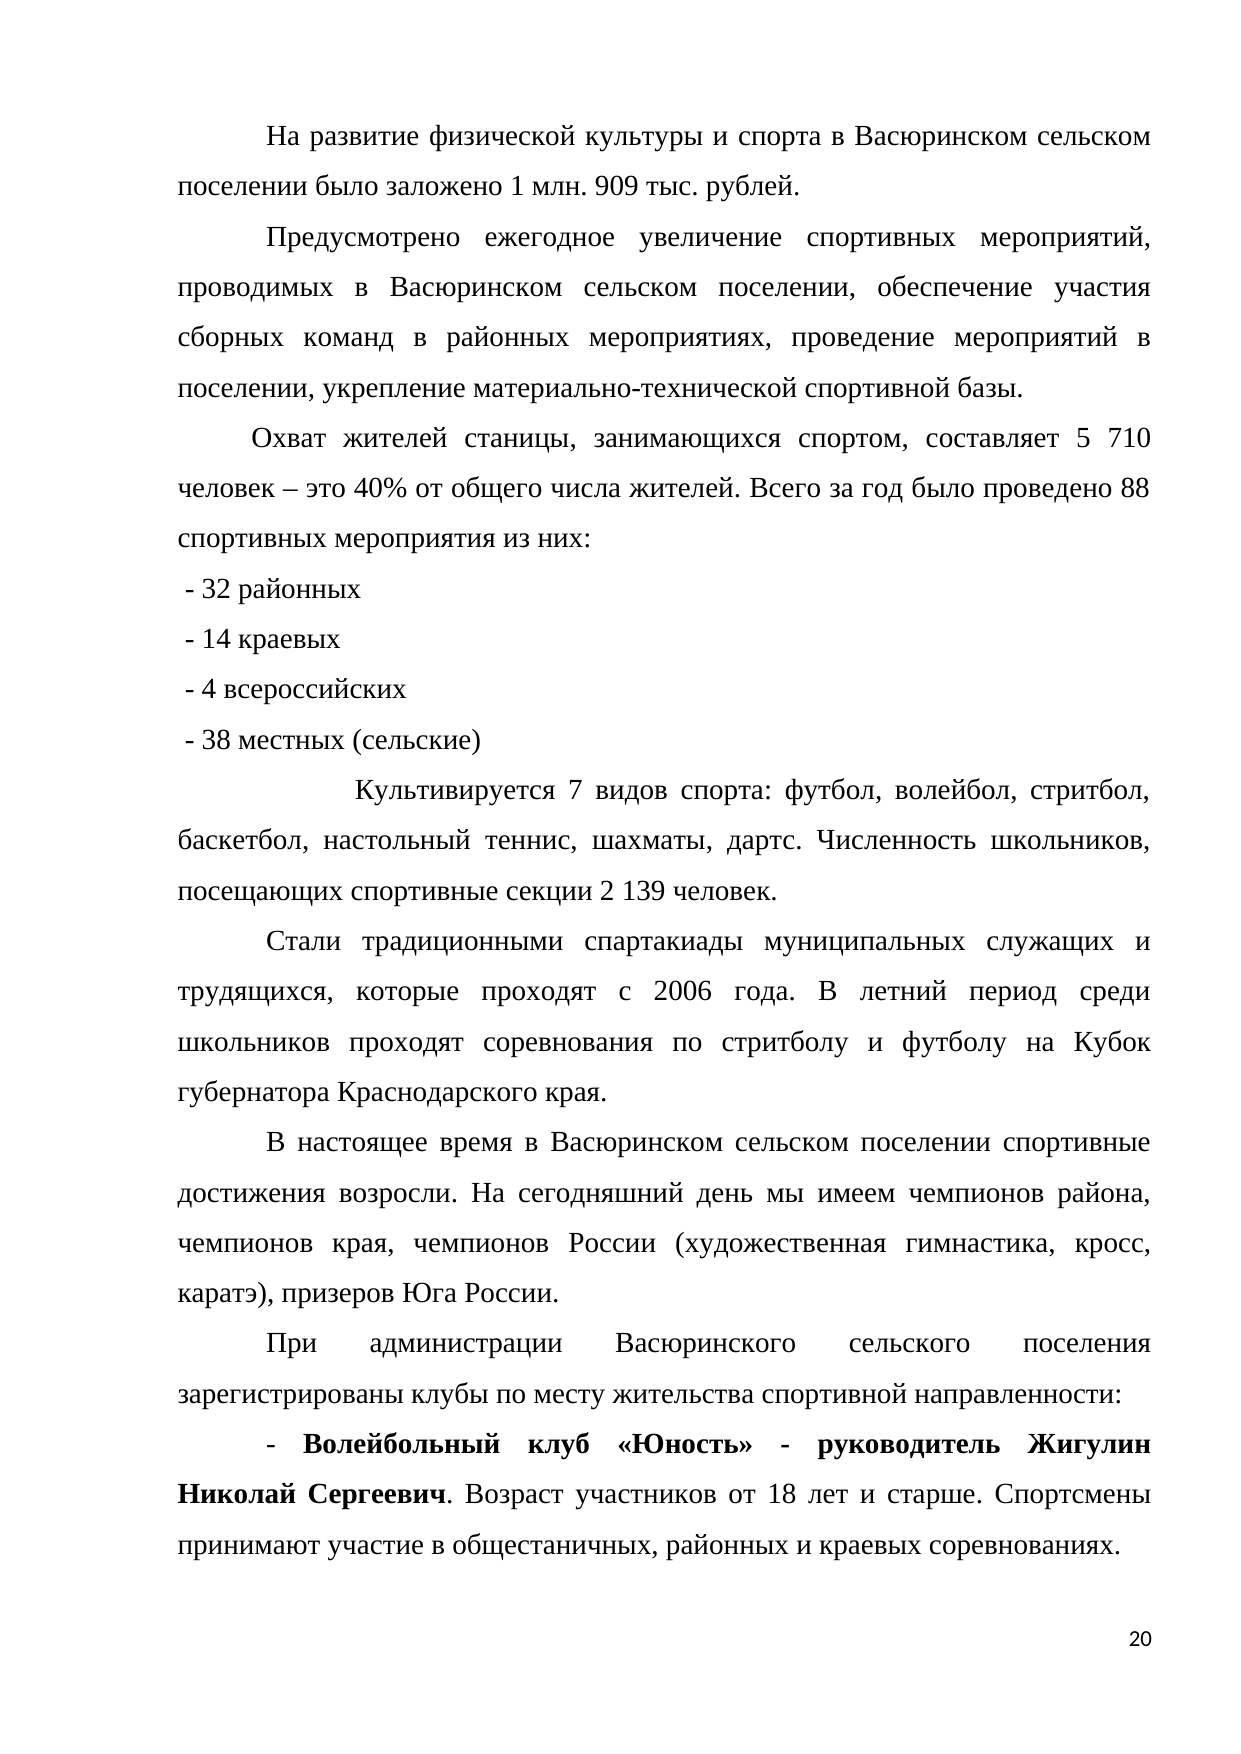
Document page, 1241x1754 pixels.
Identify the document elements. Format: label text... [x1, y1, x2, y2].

text Культивируется 7 видов спорта: футбол, волейбол, стритбол, баскетбол, настольный теннис, шахматы, дартс. Численность школьников, посещающих спортивные секции 2 139 человек. [177, 772, 1152, 906]
text - 14 краевых [177, 621, 1152, 655]
text - 38 местных (сельские) [177, 722, 1152, 755]
text - 4 всероссийских [177, 672, 1152, 705]
text Стали традиционными спартакиады муниципальных служащих и трудящихся, которые проходят с 2006 года. В летний период среди школьников проходят соревнования по стритболу и футболу на Кубок губернатора Краснодарского края. [177, 923, 1152, 1108]
text Предусмотрено ежегодное увеличение спортивных мероприятий, проводимых в Васюринском сельском поселении, обеспечение участия сборных команд в районных мероприятиях, проведение мероприятий в поселении, укрепление материально-технической спортивной базы. [177, 219, 1152, 403]
text Охват жителей станицы, занимающихся спортом, составляет 5 710 человек – это 40% от общего числа жителей. Всего за год было проведено 88 спортивных мероприятия из них: [177, 420, 1152, 554]
text - Волейбольный клуб «Юность» - руководитель Жигулин Николай Сергеевич. Возраст участников от 18 лет и старше. Спортсмены принимают участие в общестаничных, районных и краевых соревнованиях. [177, 1426, 1152, 1560]
text - 32 районных [177, 571, 1152, 604]
text В настоящее время в Васюринском сельском поселении спортивные достижения возросли. На сегодняшний день мы имеем чемпионов района, чемпионов края, чемпионов России (художественная гимнастика, кросс, каратэ), призеров Юга России. [177, 1124, 1152, 1309]
text При администрации Васюринского сельского поселения зарегистрированы клубы по месту жительства спортивной направленности: [177, 1326, 1152, 1409]
text На развитие физической культуры и спорта в Васюринском сельском поселении было заложено 1 млн. 909 тыс. рублей. [177, 118, 1152, 202]
